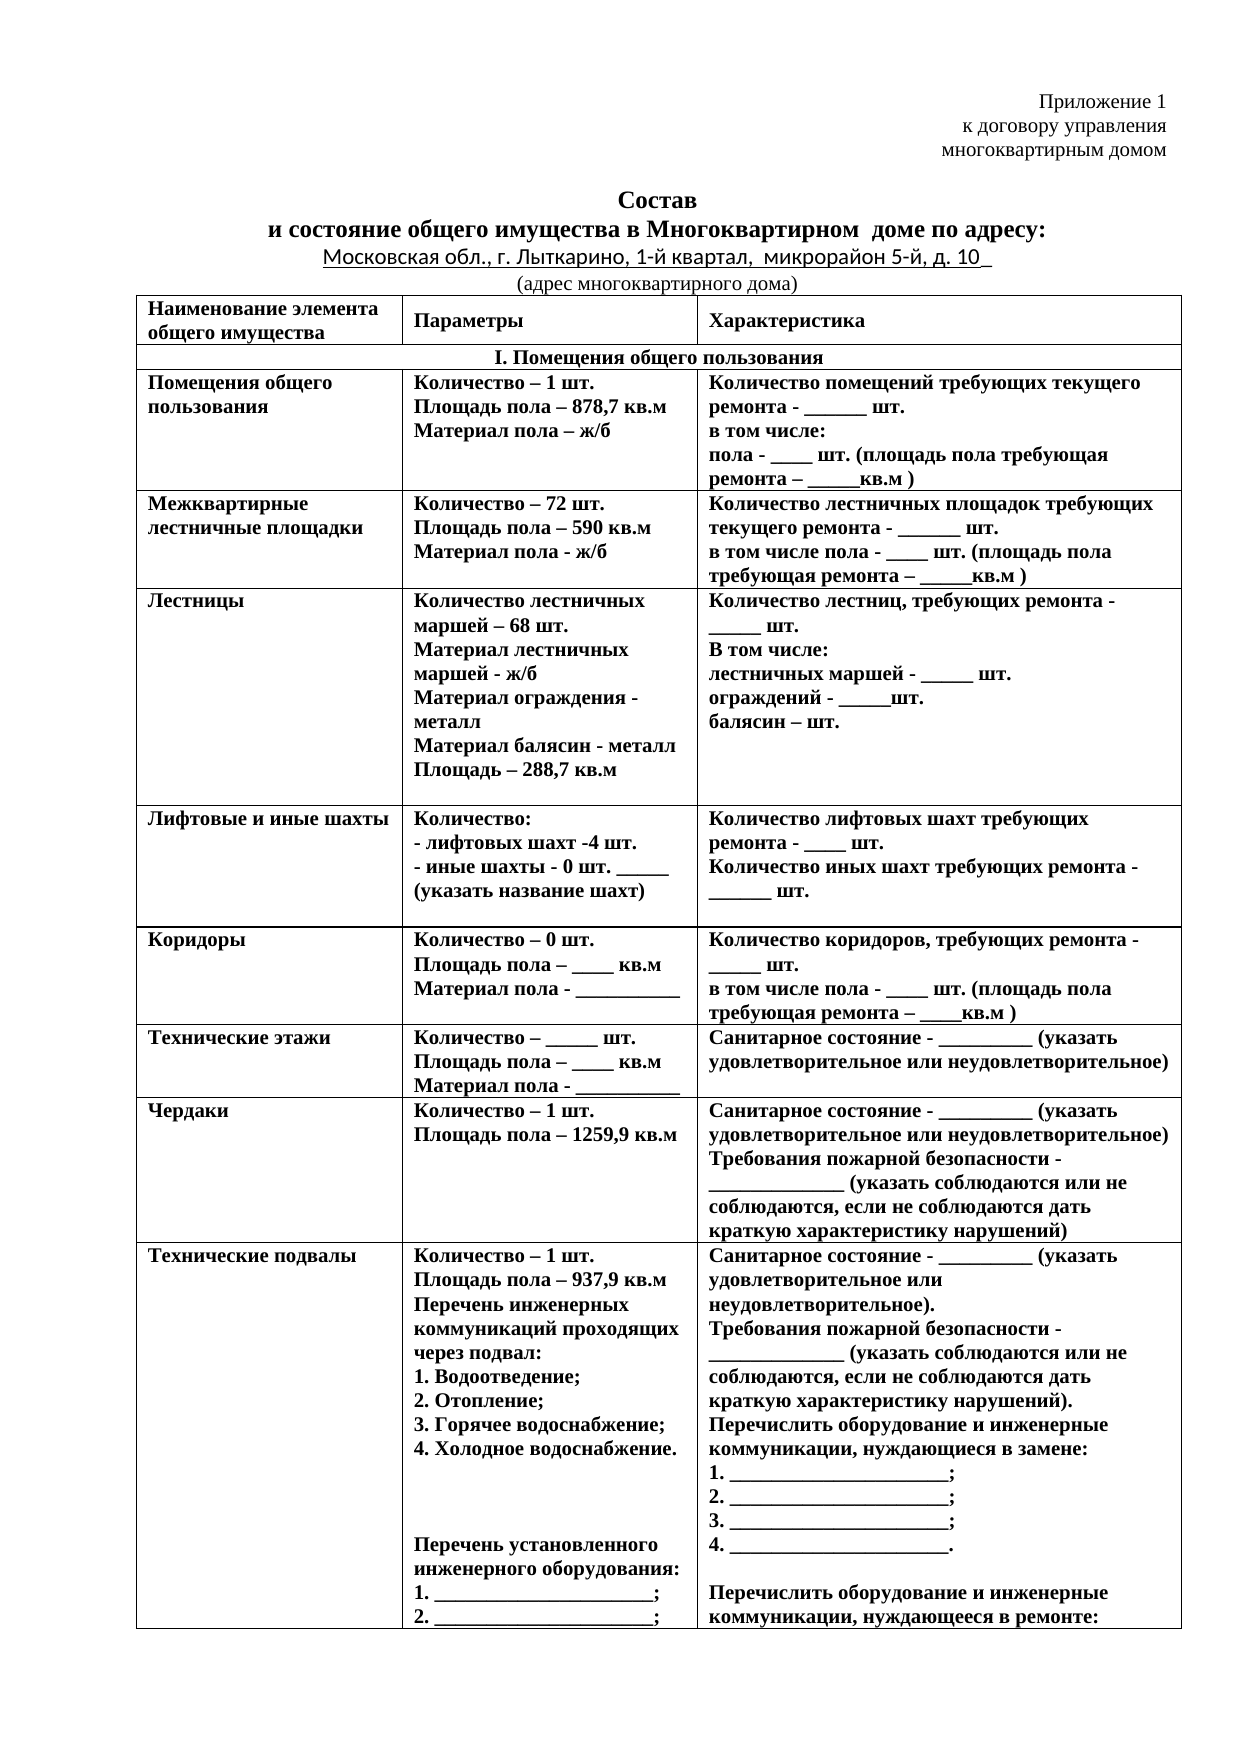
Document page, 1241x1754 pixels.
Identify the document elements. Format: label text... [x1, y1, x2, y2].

text Состав [207, 185, 1107, 214]
table_cell Чердаки [137, 1098, 402, 1242]
text Московская обл., г. Лыткарино, 1-й квартал, микрорайон 5-й, д. 10_ [207, 242, 1107, 270]
table_cell Количество лифтовых шахт требующих ремонта - ____ шт. Количество иных шахт требующих ремонта - ______ шт. [698, 806, 1181, 926]
table_cell Санитарное состояние - _________ (указать удовлетворительное или неудовлетворительное) Требования пожарной безопасности - _____________ (указать соблюдаются или не соблюдаются, если не соблюдаются дать краткую характеристику нарушений) [698, 1098, 1181, 1242]
table_cell Количество коридоров, требующих ремонта - _____ шт. в том числе пола - ____ шт. (площадь пола требующая ремонта – ____кв.м ) [698, 928, 1181, 1024]
text и состояние общего имущества в Многоквартирном доме по адресу: [207, 214, 1107, 242]
text (адрес многоквартирного дома) [207, 270, 1107, 294]
table_header Параметры [403, 296, 697, 344]
table_header Наименование элемента общего имущества [137, 296, 402, 344]
table_cell Количество – 1 шт. Площадь пола – 878,7 кв.м Материал пола – ж/б [403, 370, 697, 490]
text Приложение 1 [598, 89, 1167, 113]
table_cell Количество помещений требующих текущего ремонта - ______ шт. в том числе: пола - ____ шт. (площадь пола требующая ремонта – _____кв.м ) [698, 370, 1181, 490]
table_cell Количество лестничных площадок требующих текущего ремонта - ______ шт. в том числе пола - ____ шт. (площадь пола требующая ремонта – _____кв.м ) [698, 491, 1181, 587]
table_cell Количество – 1 шт. Площадь пола – 1259,9 кв.м [403, 1098, 697, 1242]
table_header Характеристика [698, 296, 1181, 344]
table_cell Коридоры [137, 928, 402, 1024]
table_cell Помещения общего пользования [137, 370, 402, 490]
table_cell Межквартирные лестничные площадки [137, 491, 402, 587]
table_cell Количество – _____ шт. Площадь пола – ____ кв.м Материал пола - __________ [403, 1025, 697, 1097]
text к договору управления [598, 113, 1167, 137]
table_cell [403, 1243, 697, 1628]
table_cell Технические подвалы [137, 1243, 402, 1628]
table_cell Лифтовые и иные шахты [137, 806, 402, 926]
table_cell Количество – 0 шт. Площадь пола – ____ кв.м Материал пола - __________ [403, 928, 697, 1024]
table_cell Лестницы [137, 589, 402, 805]
table_cell Технические этажи [137, 1025, 402, 1097]
table_cell Санитарное состояние - _________ (указать удовлетворительное или неудовлетворительное) [698, 1025, 1181, 1097]
text многоквартирным домом [598, 137, 1167, 161]
table_cell Количество лестничных маршей – 68 шт. Материал лестничных маршей - ж/б Материал ограждения -металл Материал балясин - металл Площадь – 288,7 кв.м [403, 589, 697, 805]
table_cell Количество лестниц, требующих ремонта - _____ шт. В том числе: лестничных маршей - _____ шт. ограждений - _____шт. балясин – шт. [698, 589, 1181, 805]
table_cell Количество: - лифтовых шахт -4 шт. - иные шахты - 0 шт. _____ (указать название шахт) [403, 806, 697, 926]
table_cell Количество – 72 шт. Площадь пола – 590 кв.м Материал пола - ж/б [403, 491, 697, 587]
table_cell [698, 1243, 1181, 1628]
table_cell I. Помещения общего пользования [137, 345, 1181, 369]
